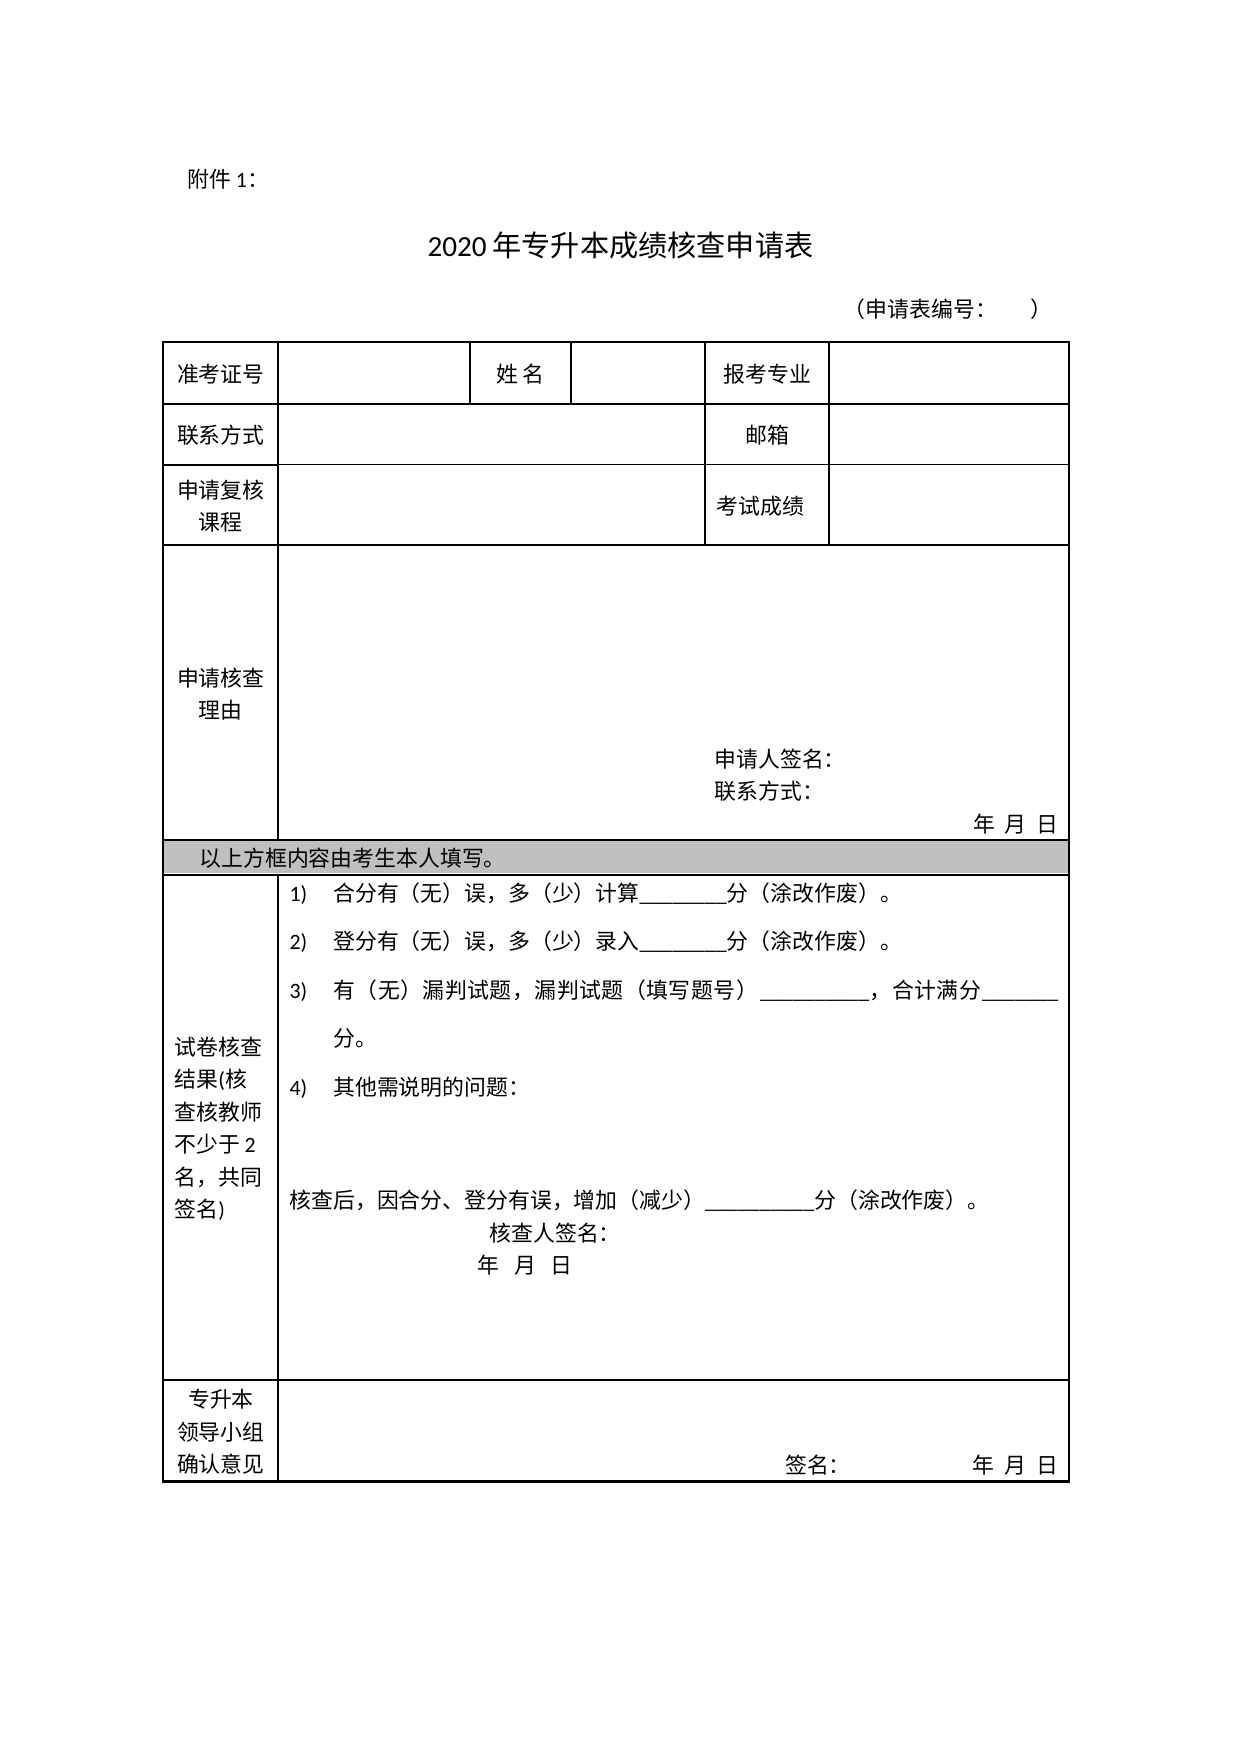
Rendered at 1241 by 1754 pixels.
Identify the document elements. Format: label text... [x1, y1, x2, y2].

text （申请表编号： ） [187, 292, 1053, 324]
table_header 准考证号 [164, 343, 277, 403]
table_cell 联系方式 [164, 405, 277, 464]
table_header 姓 名 [471, 343, 570, 403]
table_cell 申请复核课程 [164, 466, 277, 544]
table_cell [830, 465, 1068, 544]
text 附件1： [187, 162, 1053, 194]
table_cell 邮箱 [706, 405, 828, 464]
table_header 报考专业 [706, 343, 828, 403]
table_cell 以上方框内容由考生本人填写。 [164, 841, 1068, 873]
table_cell 签名： 年 月 日 [279, 1381, 1068, 1480]
table_cell 考试成绩 [706, 465, 828, 544]
table_cell 试卷核查结果(核查核教师不少于2名，共同签名) [164, 876, 277, 1378]
table_cell [279, 465, 704, 544]
text 2020年专升本成绩核查申请表 [187, 211, 1053, 276]
table_cell 申请人签名： 联系方式： 年 月 日 [279, 546, 1068, 839]
table_cell 申请核查理由 [164, 546, 277, 839]
table_header [572, 343, 704, 403]
table_cell [830, 405, 1068, 464]
table_cell [279, 405, 704, 464]
table_cell 专升本 领导小组确认意见 [164, 1381, 277, 1480]
table_cell 合分有（无）误，多（少）计算________分（涂改作废）。 登分有（无）误，多（少）录入________分（涂改作废）。 有（无）漏判试题，漏判试题（填写题号）__________，合计满分_______分。 其他需说明的问题： 核查后，因合分、登分有误，增加（减少）__________分（涂改作废）。 核查人签名： 年 月 日 [279, 876, 1068, 1378]
table_header [830, 343, 1068, 403]
table_header [279, 343, 469, 403]
